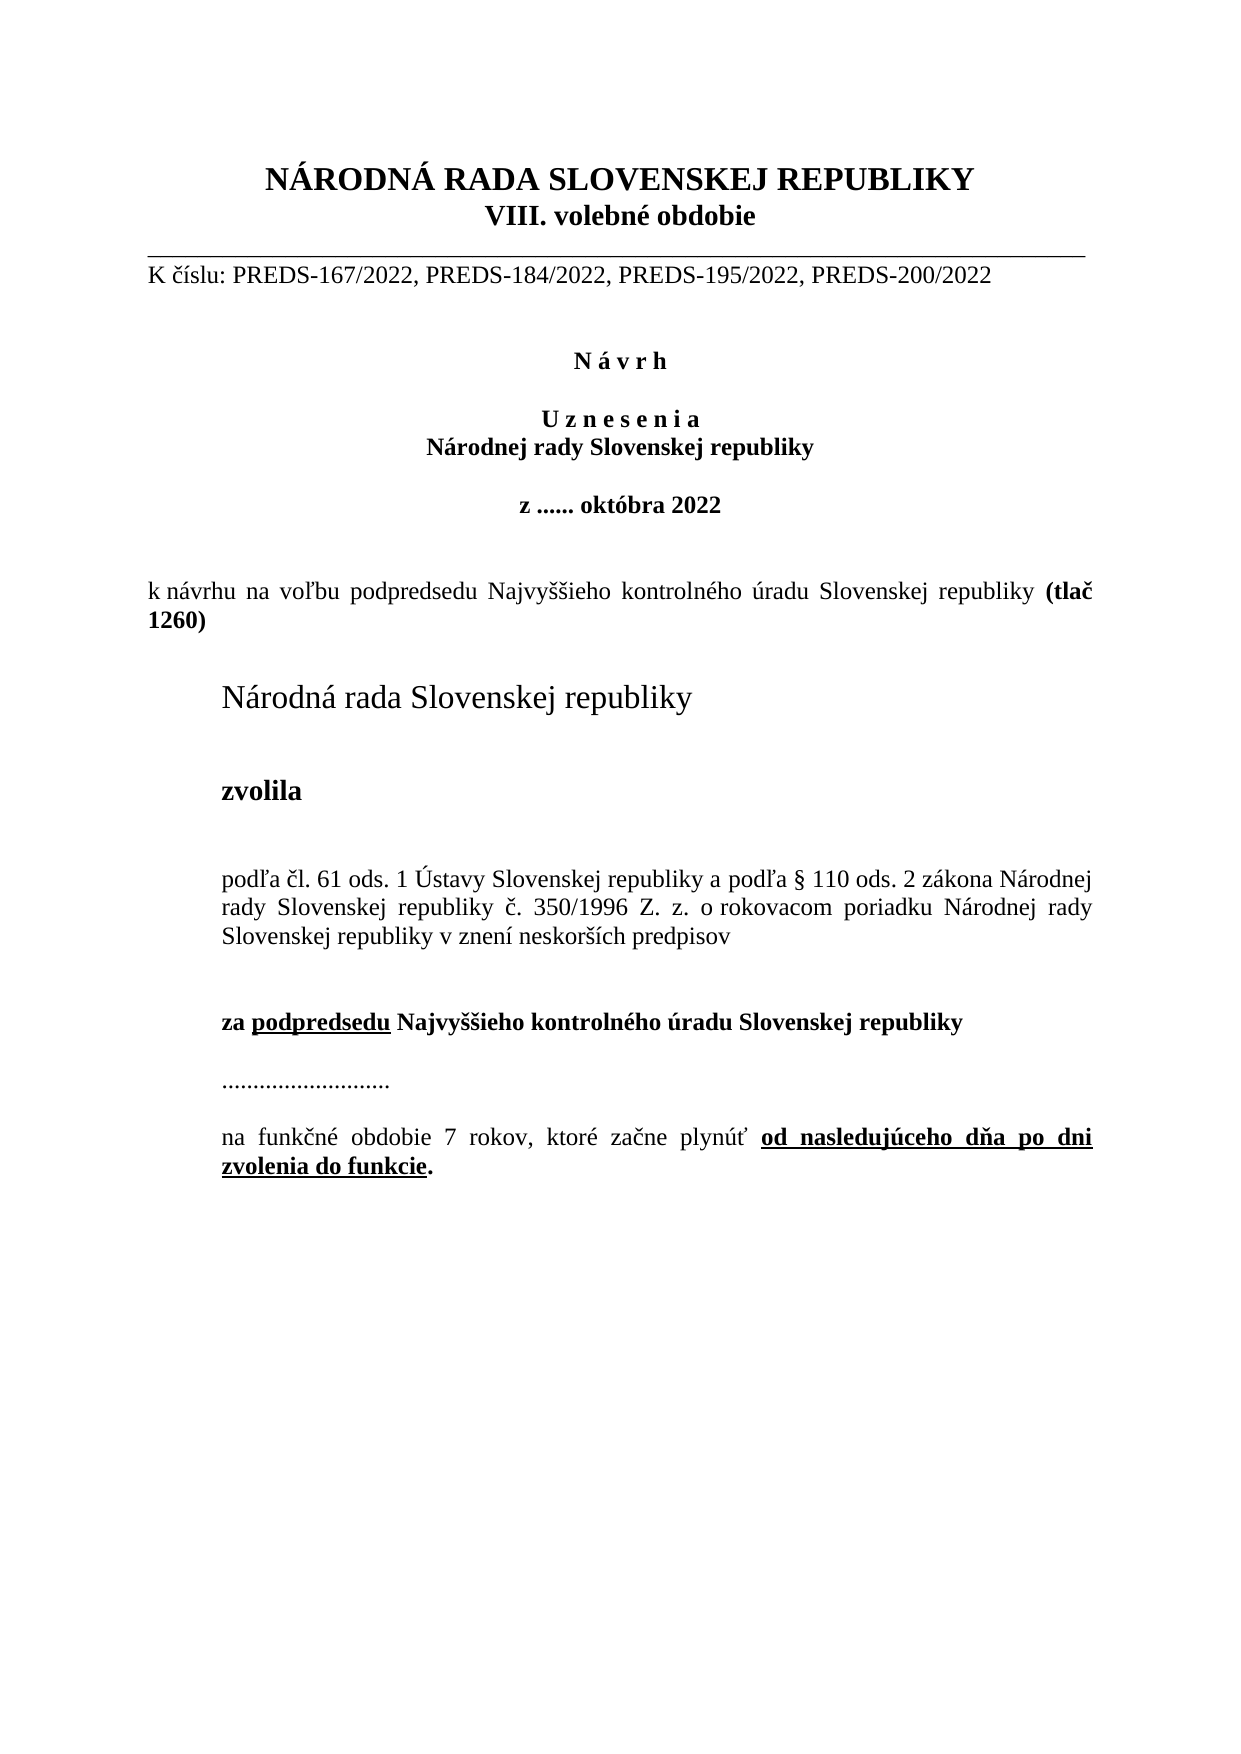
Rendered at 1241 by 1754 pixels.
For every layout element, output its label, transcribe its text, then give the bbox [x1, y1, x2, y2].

text za podpredsedu Najvyššieho kontrolného úradu Slovenskej republiky [221, 1007, 1093, 1036]
text ___________________________________________________________________________ [148, 231, 1093, 260]
text z ...... októbra 2022 [148, 490, 1093, 519]
text K číslu: PREDS-167/2022, PREDS-184/2022, PREDS-195/2022, PREDS-200/2022 [148, 260, 1093, 289]
text zvolila [148, 773, 1093, 806]
text Národná rada Slovenskej republiky [148, 677, 1093, 715]
text ........................... [179, 1065, 1093, 1094]
title NÁRODNÁ RADA SLOVENSKEJ REPUBLIKY [148, 159, 1093, 198]
subtitle VIII. volebné obdobie [148, 198, 1093, 231]
text podľa čl. 61 ods. 1 Ústavy Slovenskej republiky a podľa § 110 ods. 2 zákona Národnej rady Slovenskej republiky č. 350/1996 Z. z. o rokovacom poriadku Národnej rady Slovenskej republiky v znení neskorších predpisov [221, 864, 1093, 950]
text k návrhu na voľbu podpredsedu Najvyššieho kontrolného úradu Slovenskej republiky (tlač 1260) [148, 576, 1093, 634]
text U z n e s e n i a [148, 404, 1093, 432]
text Národnej rady Slovenskej republiky [148, 432, 1093, 461]
text na funkčné obdobie 7 rokov, ktoré začne plynúť od nasledujúceho dňa po dni zvolenia do funkcie. [221, 1122, 1093, 1180]
text N á v r h [148, 346, 1093, 375]
